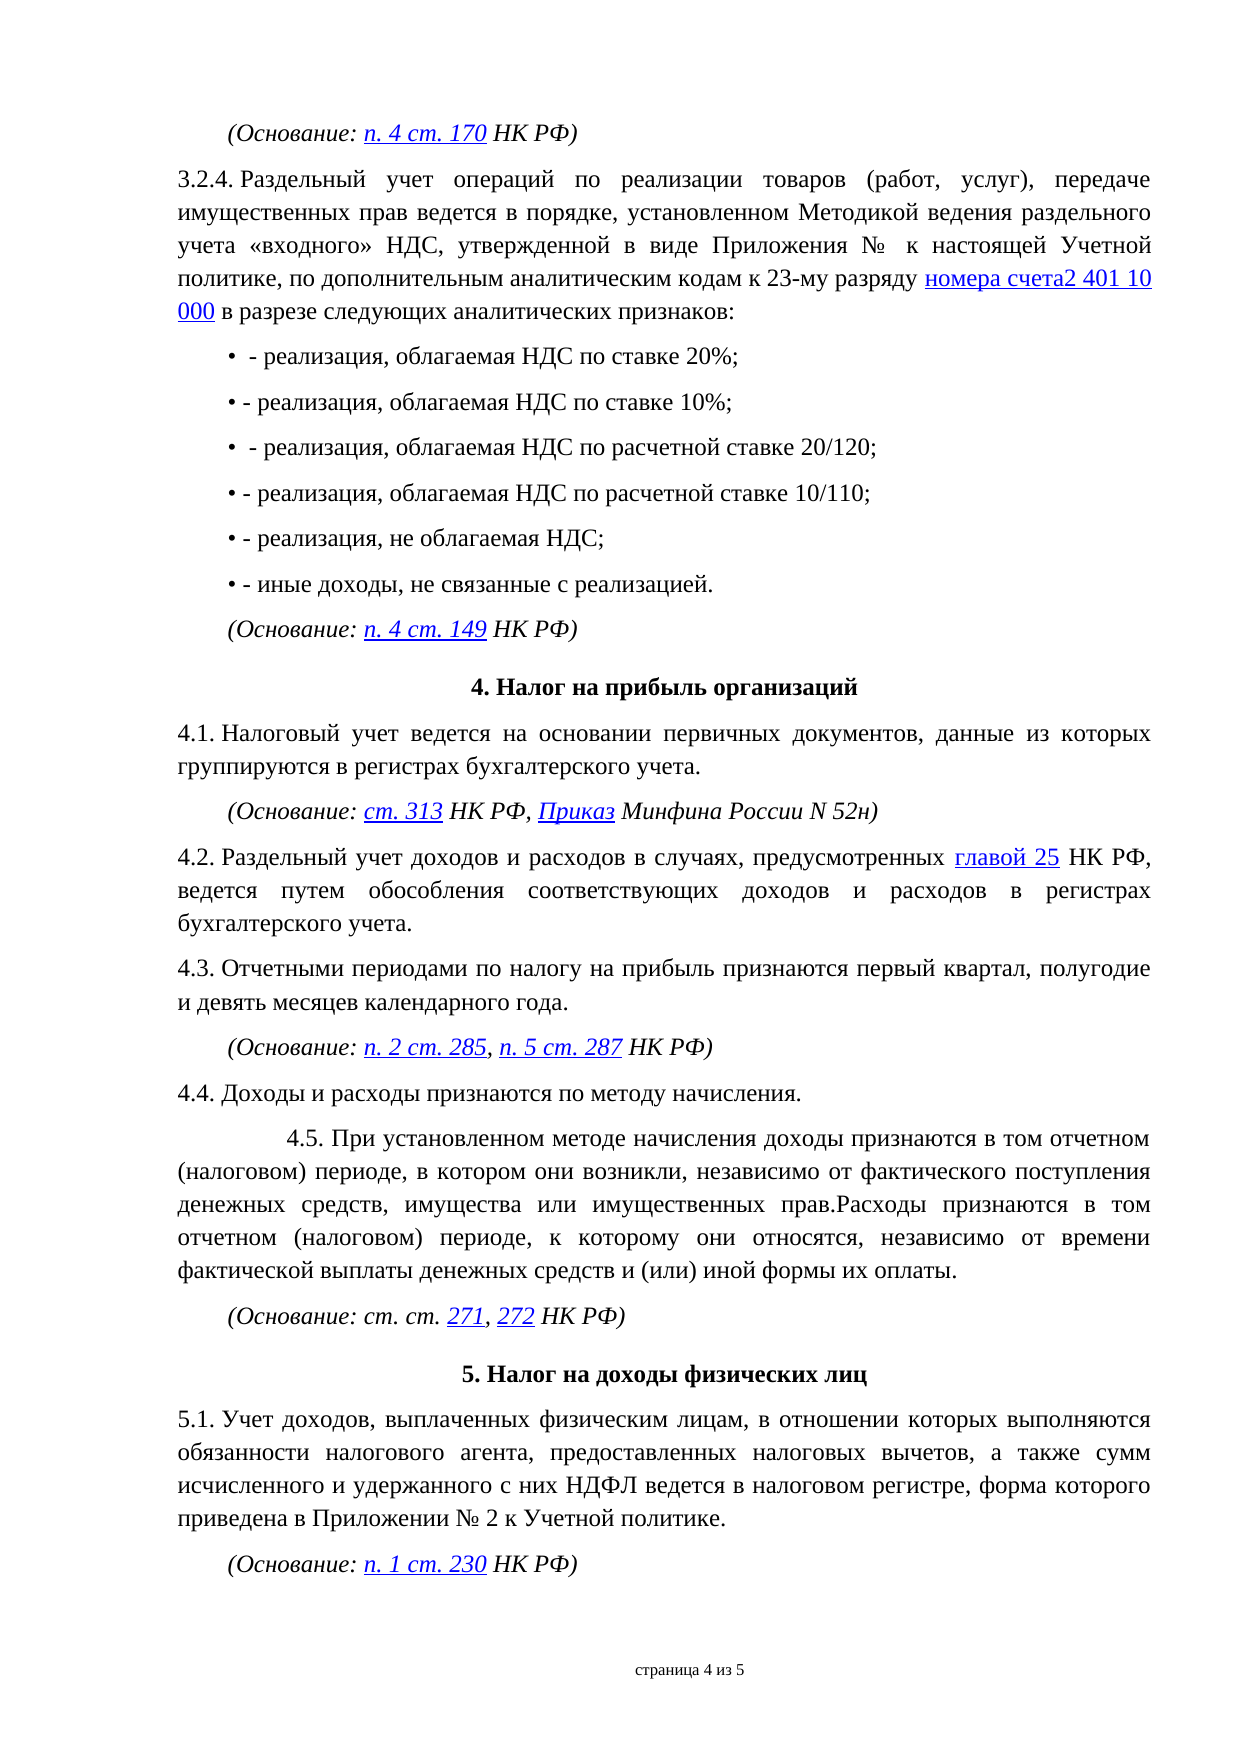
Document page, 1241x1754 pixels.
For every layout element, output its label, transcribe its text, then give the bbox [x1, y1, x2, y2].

subtitle Налог на прибыль организаций [177, 672, 1152, 701]
subtitle Доходы и расходы признаются по методу начисления. [177, 1078, 1152, 1106]
text 4.5. При установленном методе начисления доходы признаются в том отчетном (налоговом) периоде, в котором они возникли, независимо от фактического поступления денежных средств, имущества или имущественных прав.Расходы признаются в том отчетном (налоговом) периоде, к которому они относятся, независимо от времени фактической выплаты денежных средств и (или) иной формы их оплаты. [177, 1123, 1152, 1284]
text (Основание: ст. 313 НК РФ, Приказ Минфина России N 52н) [177, 796, 1152, 825]
text • - реализация, облагаемая НДС по расчетной ставке 20/120; [177, 432, 1152, 461]
text • - реализация, облагаемая НДС по ставке 20%; [177, 341, 1152, 370]
text • - реализация, облагаемая НДС по расчетной ставке 10/110; [177, 478, 1152, 507]
subtitle Раздельный учет доходов и расходов в случаях, предусмотренных главой 25 НК РФ, ведется путем обособления соответствующих доходов и расходов в регистрах бухгалтерского учета. [177, 842, 1152, 937]
text (Основание: п. 4 ст. 170 НК РФ) [177, 118, 1152, 147]
text (Основание: п. 1 ст. 230 НК РФ) [177, 1549, 1152, 1578]
text (Основание: п. 4 ст. 149 НК РФ) [177, 614, 1152, 643]
text (Основание: ст. ст. 271, 272 НК РФ) [177, 1301, 1152, 1329]
subtitle Отчетными периодами по налогу на прибыль признаются первый квартал, полугодие и девять месяцев календарного года. [177, 953, 1152, 1015]
subtitle Налоговый учет ведется на основании первичных документов, данные из которых группируются в регистрах бухгалтерского учета. [177, 718, 1152, 780]
text • - реализация, не облагаемая НДС; [177, 523, 1152, 552]
text (Основание: п. 2 ст. 285, п. 5 ст. 287 НК РФ) [177, 1032, 1152, 1061]
text • - иные доходы, не связанные с реализацией. [177, 569, 1152, 598]
text • - реализация, облагаемая НДС по ставке 10%; [177, 387, 1152, 416]
subtitle Налог на доходы физических лиц [177, 1359, 1152, 1387]
subtitle Учет доходов, выплаченных физическим лицам, в отношении которых выполняются обязанности налогового агента, предоставленных налоговых вычетов, а также сумм исчисленного и удержанного с них НДФЛ ведется в налоговом регистре, форма которого приведена в Приложении № 2 к Учетной политике. [177, 1404, 1152, 1532]
